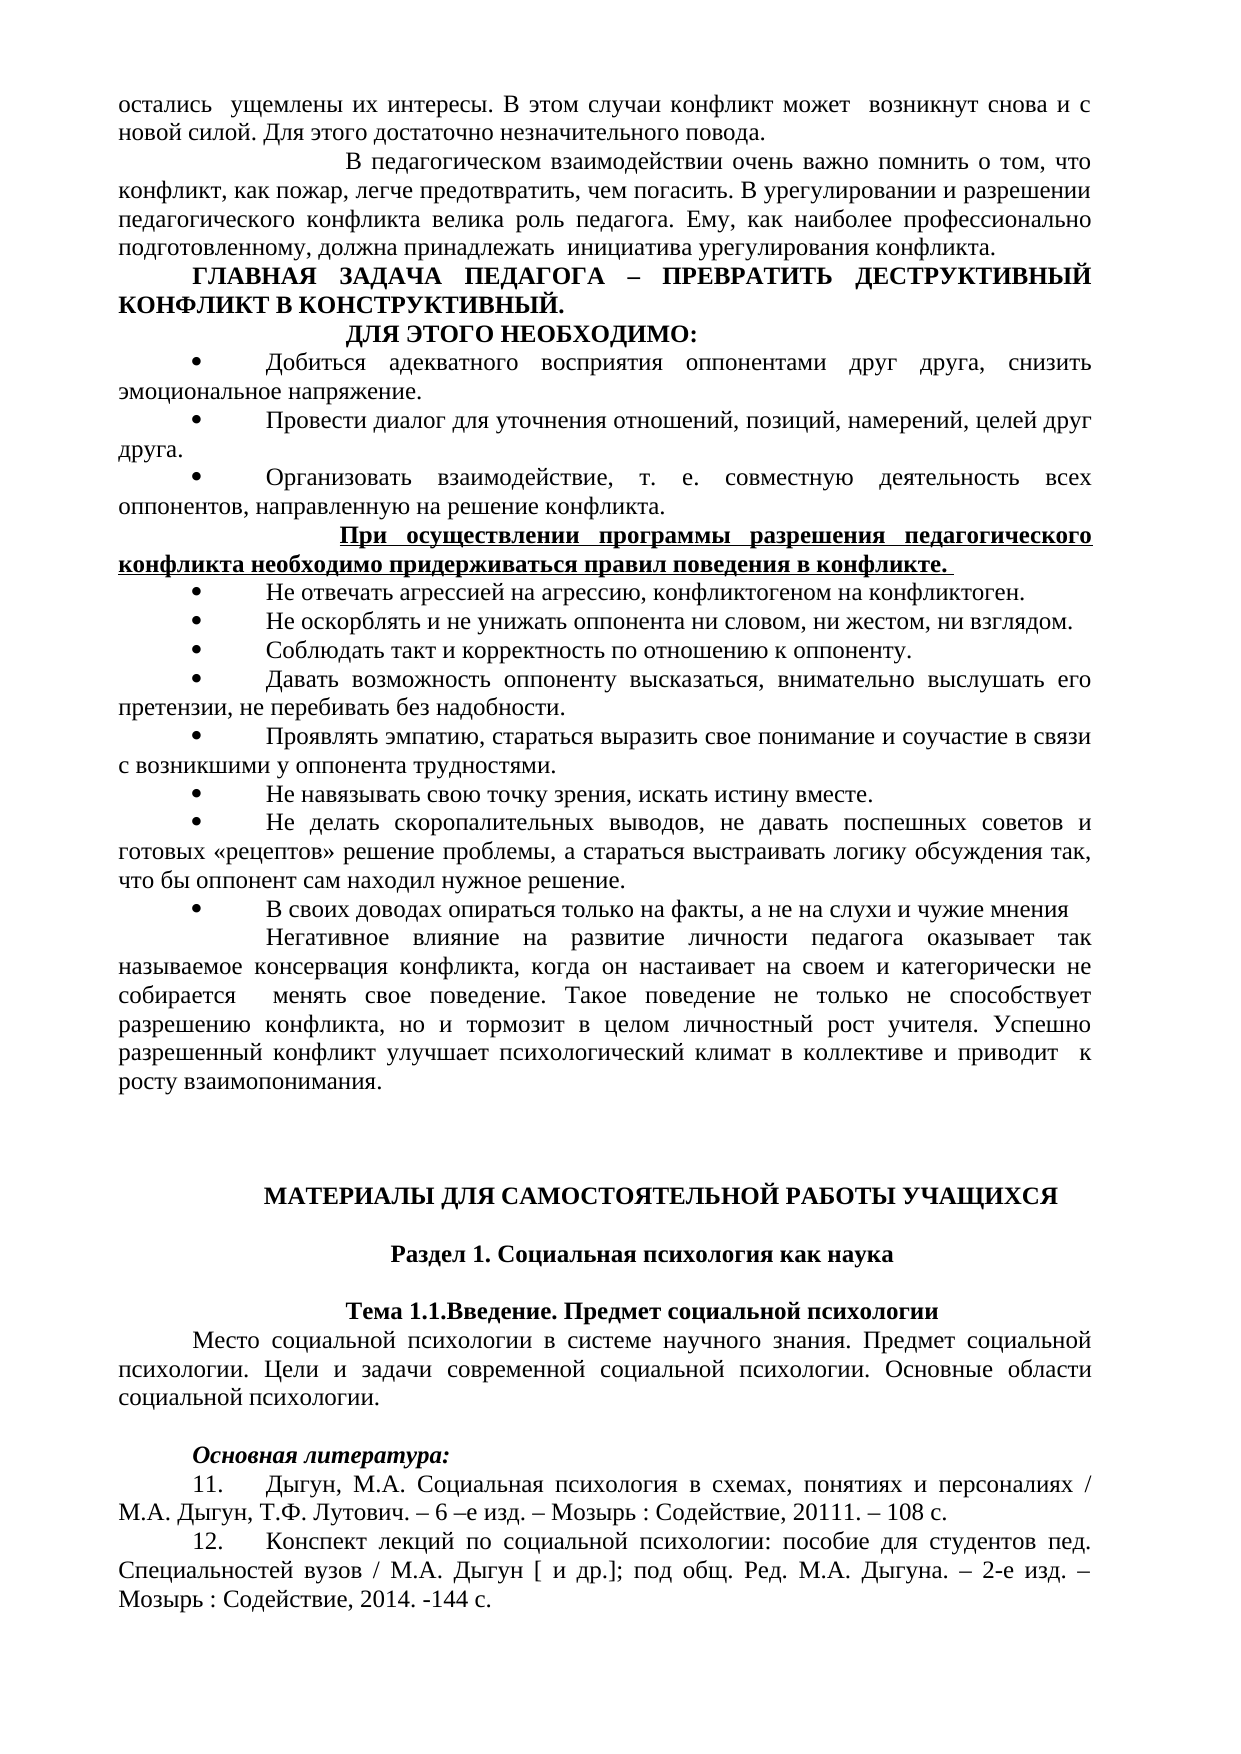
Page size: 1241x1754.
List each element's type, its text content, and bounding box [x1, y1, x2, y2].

text ГЛАВНАЯ ЗАДАЧА ПЕДАГОГА – ПРЕВРАТИТЬ ДЕСТРУКТИВНЫЙ КОНФЛИКТ В КОНСТРУКТИВНЫЙ. [118, 261, 1092, 319]
list В своих доводах опираться только на факты, а не на слухи и чужие мнения [118, 894, 1092, 922]
text Негативное влияние на развитие личности педагога оказывает так называемое консервация конфликта, когда он настаивает на своем и категорически не собирается менять свое поведение. Такое поведение не только не способствует разрешению конфликта, но и тормозит в целом личностный рост учителя. Успешно разрешенный конфликт улучшает психологический климат в коллективе и приводит к росту взаимопонимания. [118, 922, 1092, 1095]
list Конспект лекций по социальной психологии: пособие для студентов пед. Специальностей вузов / М.А. Дыгун [ и др.]; под общ. Ред. М.А. Дыгуна. – 2-е изд. – Мозырь : Содействие, 2014. -144 с. [118, 1526, 1092, 1612]
list Добиться адекватного восприятия оппонентами друг друга, снизить эмоциональное напряжение. [118, 347, 1092, 405]
list Давать возможность оппоненту высказаться, внимательно выслушать его претензии, не перебивать без надобности. [118, 664, 1092, 721]
text ДЛЯ ЭТОГО НЕОБХОДИМО: [118, 319, 1092, 347]
text В педагогическом взаимодействии очень важно помнить о том, что конфликт, как пожар, легче предотвратить, чем погасить. В урегулировании и разрешении педагогического конфликта велика роль педагога. Ему, как наиболее профессионально подготовленному, должна принадлежать инициатива урегулирования конфликта. [118, 146, 1092, 261]
list Проявлять эмпатию, стараться выразить свое понимание и соучастие в связи с возникшими у оппонента трудностями. [118, 721, 1092, 779]
text При осуществлении программы разрешения педагогического конфликта необходимо придерживаться правил поведения в конфликте. [118, 520, 1092, 577]
text Место социальной психологии в системе научного знания. Предмет социальной психологии. Цели и задачи современной социальной психологии. Основные области социальной психологии. [118, 1325, 1092, 1411]
text Раздел 1. Социальная психология как наука [118, 1239, 1092, 1267]
text Основная литература: [118, 1440, 1092, 1469]
list Не оскорблять и не унижать оппонента ни словом, ни жестом, ни взглядом. [118, 606, 1092, 635]
list МАТЕРИАЛЫ ДЛЯ САМОСТОЯТЕЛЬНОЙ РАБОТЫ УЧАЩИХСЯ [229, 1181, 1092, 1210]
list Не отвечать агрессией на агрессию, конфликтогеном на конфликтоген. [118, 577, 1092, 606]
list Не делать скоропалительных выводов, не давать поспешных советов и готовых «рецептов» решение проблемы, а стараться выстраивать логику обсуждения так, что бы оппонент сам находил нужное решение. [118, 807, 1092, 894]
list Организовать взаимодействие, т. е. совместную деятельность всех оппонентов, направленную на решение конфликта. [118, 462, 1092, 520]
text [118, 89, 1092, 146]
list Дыгун, М.А. Социальная психология в схемах, понятиях и персоналиях / М.А. Дыгун, Т.Ф. Лутович. – 6 –е изд. – Мозырь : Содействие, 20111. – 108 с. [118, 1469, 1092, 1526]
list Провести диалог для уточнения отношений, позиций, намерений, целей друг друга. [118, 405, 1092, 462]
text Тема 1.1.Введение. Предмет социальной психологии [118, 1296, 1092, 1325]
list Не навязывать свою точку зрения, искать истину вместе. [118, 779, 1092, 807]
list Соблюдать такт и корректность по отношению к оппоненту. [118, 635, 1092, 664]
